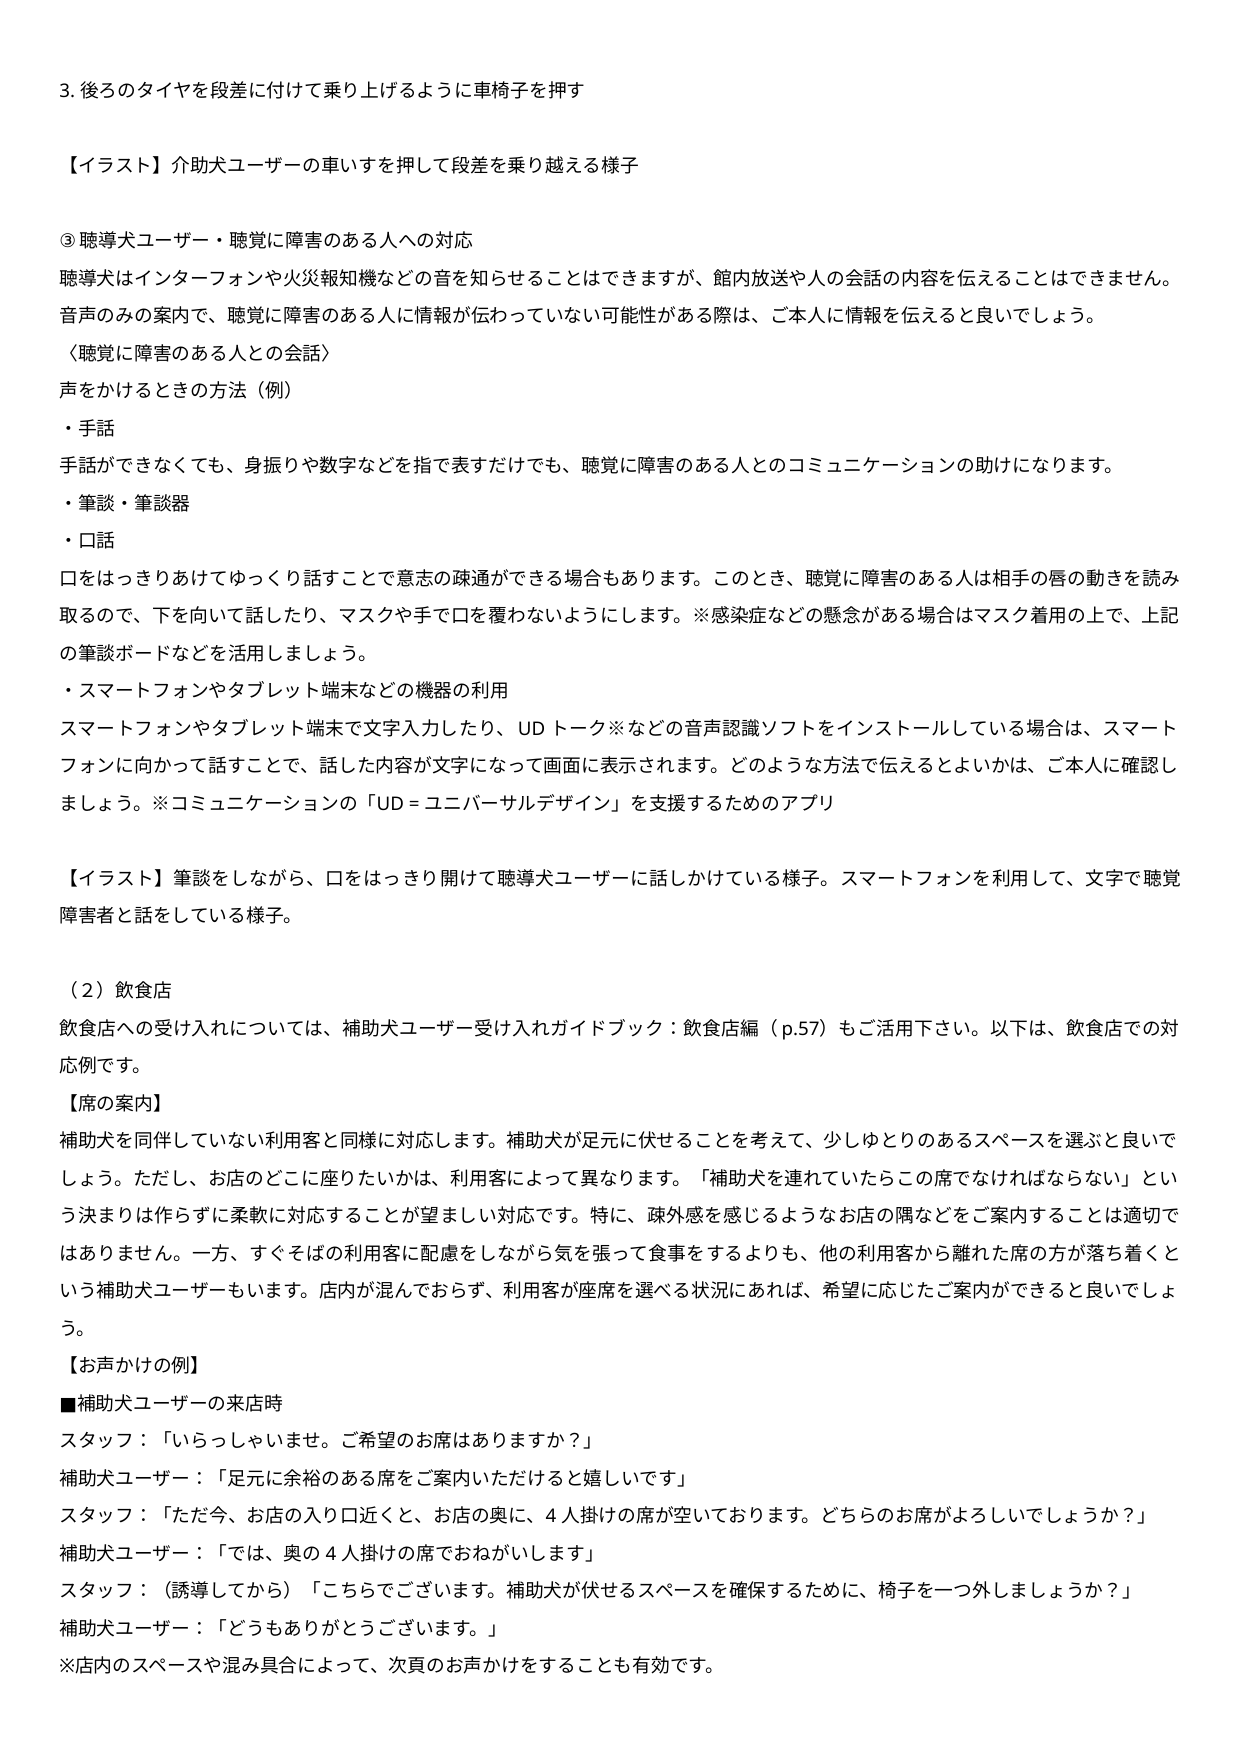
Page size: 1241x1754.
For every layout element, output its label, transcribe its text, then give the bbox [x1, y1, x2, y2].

text 【席の案内】 [59, 1083, 1181, 1121]
text ③聴導犬ユーザー・聴覚に障害のある人への対応 [59, 221, 1181, 258]
text 〈聴覚に障害のある人との会話〉 [59, 333, 1181, 371]
text スマートフォンやタブレット端末で文字入力したり、UD トーク※などの音声認識ソフトをインストールしている場合は、スマートフォンに向かって話すことで、話した内容が文字になって画面に表示されます。どのような方法で伝えるとよいかは、ご本人に確認しましょう。※コミュニケーションの「UD = ユニバーサルデザイン」を支援するためのアプリ [59, 708, 1181, 821]
text 補助犬ユーザー：「では、奥の 4 人掛けの席でおねがいします」 [59, 1533, 1181, 1571]
text 声をかけるときの方法（例） [59, 371, 1181, 408]
text 【お声かけの例】 [59, 1346, 1181, 1383]
text スタッフ：「ただ今、お店の入り口近くと、お店の奥に、4 人掛けの席が空いております。どちらのお席がよろしいでしょうか？」 [59, 1496, 1181, 1533]
text 補助犬ユーザー：「足元に余裕のある席をご案内いただけると嬉しいです」 [59, 1458, 1181, 1496]
text 手話ができなくても、身振りや数字などを指で表すだけでも、聴覚に障害のある人とのコミュニケーションの助けになります。 [59, 446, 1181, 483]
text ・口話 [59, 521, 1181, 558]
text ■補助犬ユーザーの来店時 [59, 1383, 1181, 1421]
text ・スマートフォンやタブレット端末などの機器の利用 [59, 671, 1181, 708]
text スタッフ：「いらっしゃいませ。ご希望のお席はありますか？」 [59, 1421, 1181, 1458]
text ・筆談・筆談器 [59, 483, 1181, 521]
text ・手話 [59, 408, 1181, 446]
text 口をはっきりあけてゆっくり話すことで意志の疎通ができる場合もあります。このとき、聴覚に障害のある人は相手の唇の動きを読み取るので、下を向いて話したり、マスクや手で口を覆わないようにします。※感染症などの懸念がある場合はマスク着用の上で、上記の筆談ボードなどを活用しましょう。 [59, 558, 1181, 671]
text 3. 後ろのタイヤを段差に付けて乗り上げるように車椅子を押す [59, 71, 1181, 108]
text 聴導犬はインターフォンや火災報知機などの音を知らせることはできますが、館内放送や人の会話の内容を伝えることはできません。音声のみの案内で、聴覚に障害のある人に情報が伝わっていない可能性がある際は、ご本人に情報を伝えると良いでしょう。 [59, 258, 1181, 333]
text 補助犬ユーザー：「どうもありがとうございます。」 [59, 1608, 1181, 1646]
text ※店内のスペースや混み具合によって、次頁のお声かけをすることも有効です。 [59, 1646, 1181, 1683]
text （２）飲食店 [59, 971, 1181, 1008]
text 飲食店への受け入れについては、補助犬ユーザー受け入れガイドブック：飲食店編（p.57）もご活用下さい。以下は、飲食店での対応例です。 [59, 1008, 1181, 1083]
text 補助犬を同伴していない利用客と同様に対応します。補助犬が足元に伏せることを考えて、少しゆとりのあるスペースを選ぶと良いでしょう。ただし、お店のどこに座りたいかは、利用客によって異なります。「補助犬を連れていたらこの席でなければならない」という決まりは作らずに柔軟に対応することが望ましい対応です。特に、疎外感を感じるようなお店の隅などをご案内することは適切ではありません。一方、すぐそばの利用客に配慮をしながら気を張って食事をするよりも、他の利用客から離れた席の方が落ち着くという補助犬ユーザーもいます。店内が混んでおらず、利用客が座席を選べる状況にあれば、希望に応じたご案内ができると良いでしょう。 [59, 1121, 1181, 1346]
text 【イラスト】筆談をしながら、口をはっきり開けて聴導犬ユーザーに話しかけている様子。スマートフォンを利用して、文字で聴覚障害者と話をしている様子。 [59, 858, 1181, 933]
text スタッフ：（誘導してから）「こちらでございます。補助犬が伏せるスペースを確保するために、椅子を一つ外しましょうか？」 [59, 1571, 1181, 1608]
text 【イラスト】介助犬ユーザーの車いすを押して段差を乗り越える様子 [59, 146, 1181, 183]
